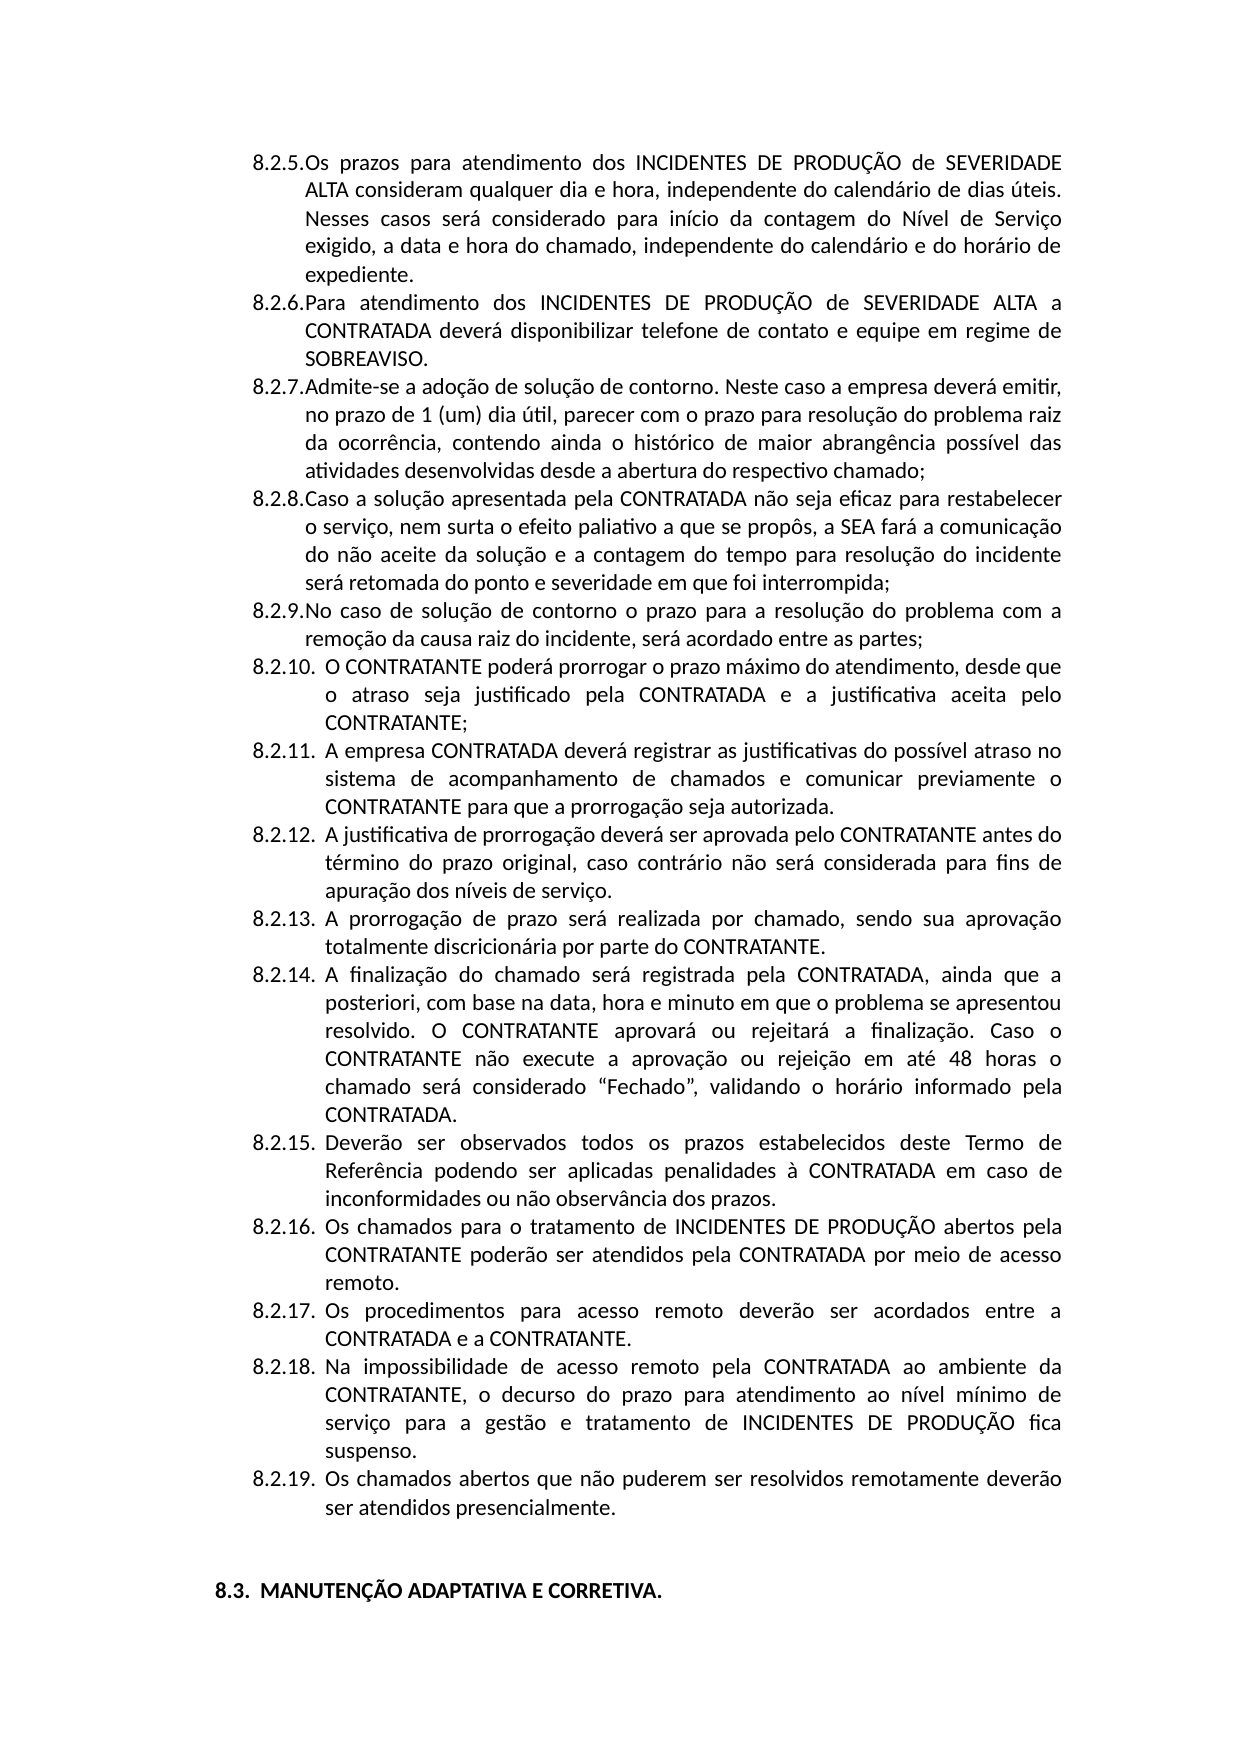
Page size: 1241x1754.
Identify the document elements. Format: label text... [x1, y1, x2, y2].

list Os chamados abertos que não puderem ser resolvidos remotamente deverão ser atendidos presencialmente. [252, 1464, 1063, 1521]
list MANUTENÇÃO ADAPTATIVA E CORRETIVA. [215, 1577, 1063, 1605]
list Admite-se a adoção de solução de contorno. Neste caso a empresa deverá emitir, no prazo de 1 (um) dia útil, parecer com o prazo para resolução do problema raiz da ocorrência, contendo ainda o histórico de maior abrangência possível das atividades desenvolvidas desde a abertura do respectivo chamado; [252, 372, 1063, 484]
list Os prazos para atendimento dos INCIDENTES DE PRODUÇÃO de SEVERIDADE ALTA consideram qualquer dia e hora, independente do calendário de dias úteis. Nesses casos será considerado para início da contagem do Nível de Serviço exigido, a data e hora do chamado, independente do calendário e do horário de expediente. [252, 148, 1063, 288]
list Na impossibilidade de acesso remoto pela CONTRATADA ao ambiente da CONTRATANTE, o decurso do prazo para atendimento ao nível mínimo de serviço para a gestão e tratamento de INCIDENTES DE PRODUÇÃO fica suspenso. [252, 1352, 1063, 1464]
list Deverão ser observados todos os prazos estabelecidos deste Termo de Referência podendo ser aplicadas penalidades à CONTRATADA em caso de inconformidades ou não observância dos prazos. [252, 1128, 1063, 1212]
list A prorrogação de prazo será realizada por chamado, sendo sua aprovação totalmente discricionária por parte do CONTRATANTE. [252, 904, 1063, 960]
list O CONTRATANTE poderá prorrogar o prazo máximo do atendimento, desde que o atraso seja justificado pela CONTRATADA e a justificativa aceita pelo CONTRATANTE; [252, 652, 1063, 736]
list Para atendimento dos INCIDENTES DE PRODUÇÃO de SEVERIDADE ALTA a CONTRATADA deverá disponibilizar telefone de contato e equipe em regime de SOBREAVISO. [252, 288, 1063, 372]
list Caso a solução apresentada pela CONTRATADA não seja eficaz para restabelecer o serviço, nem surta o efeito paliativo a que se propôs, a SEA fará a comunicação do não aceite da solução e a contagem do tempo para resolução do incidente será retomada do ponto e severidade em que foi interrompida; [252, 484, 1063, 596]
list A justificativa de prorrogação deverá ser aprovada pelo CONTRATANTE antes do término do prazo original, caso contrário não será considerada para fins de apuração dos níveis de serviço. [252, 820, 1063, 904]
list A finalização do chamado será registrada pela CONTRATADA, ainda que a posteriori, com base na data, hora e minuto em que o problema se apresentou resolvido. O CONTRATANTE aprovará ou rejeitará a finalização. Caso o CONTRATANTE não execute a aprovação ou rejeição em até 48 horas o chamado será considerado “Fechado”, validando o horário informado pela CONTRATADA. [252, 960, 1063, 1128]
list No caso de solução de contorno o prazo para a resolução do problema com a remoção da causa raiz do incidente, será acordado entre as partes; [252, 596, 1063, 652]
list Os chamados para o tratamento de INCIDENTES DE PRODUÇÃO abertos pela CONTRATANTE poderão ser atendidos pela CONTRATADA por meio de acesso remoto. [252, 1212, 1063, 1296]
list A empresa CONTRATADA deverá registrar as justificativas do possível atraso no sistema de acompanhamento de chamados e comunicar previamente o CONTRATANTE para que a prorrogação seja autorizada. [252, 736, 1063, 820]
list Os procedimentos para acesso remoto deverão ser acordados entre a CONTRATADA e a CONTRATANTE. [252, 1296, 1063, 1352]
